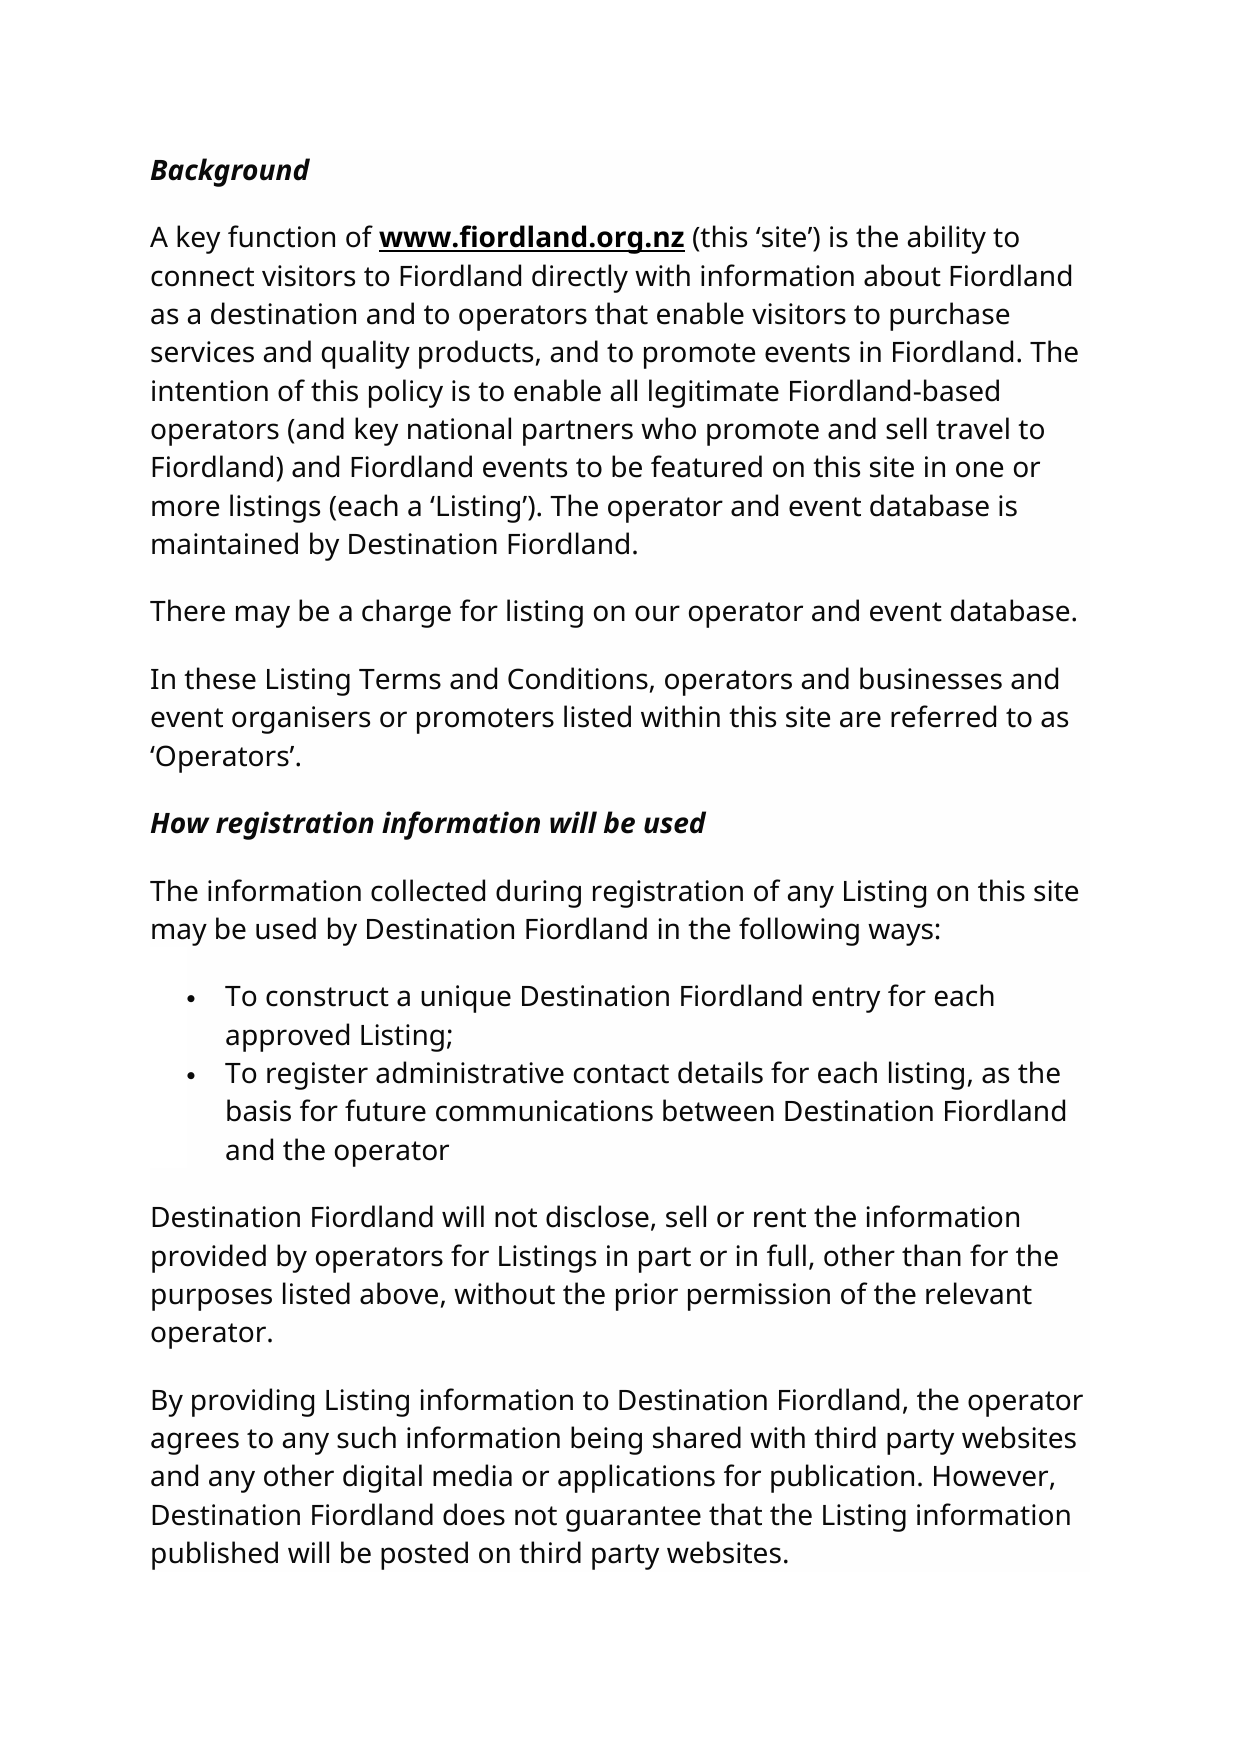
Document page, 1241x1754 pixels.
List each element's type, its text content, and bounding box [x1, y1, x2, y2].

text The information collected during registration of any Listing on this site may be used by Destination Fiordland in the following ways: [150, 871, 1090, 947]
text By providing Listing information to Destination Fiordland, the operator agrees to any such information being shared with third party websites and any other digital media or applications for publication. However, Destination Fiordland does not guarantee that the Listing information published will be posted on third party websites. [150, 1380, 1090, 1572]
text Destination Fiordland will not disclose, sell or rent the information provided by operators for Listings in part or in full, other than for the purposes listed above, without the prior permission of the relevant operator. [150, 1197, 1090, 1351]
text There may be a charge for listing on our operator and event database. [150, 592, 1090, 630]
list To construct a unique Destination Fiordland entry for each approved Listing; [187, 977, 1090, 1053]
text Background [150, 150, 1090, 188]
text A key function of www.fiordland.org.nz (this ‘site’) is the ability to connect visitors to Fiordland directly with information about Fiordland as a destination and to operators that enable visitors to purchase services and quality products, and to promote events in Fiordland. The intention of this policy is to enable all legitimate Fiordland-based operators (and key national partners who promote and sell travel to Fiordland) and Fiordland events to be featured on this site in one or more listings (each a ‘Listing’). The operator and event database is maintained by Destination Fiordland. [150, 217, 1090, 562]
text How registration information will be used [150, 803, 1090, 842]
list To register administrative contact details for each listing, as the basis for future communications between Destination Fiordland and the operator [187, 1053, 1090, 1168]
text In these Listing Terms and Conditions, operators and businesses and event organisers or promoters listed within this site are referred to as ‘Operators’. [150, 659, 1090, 774]
